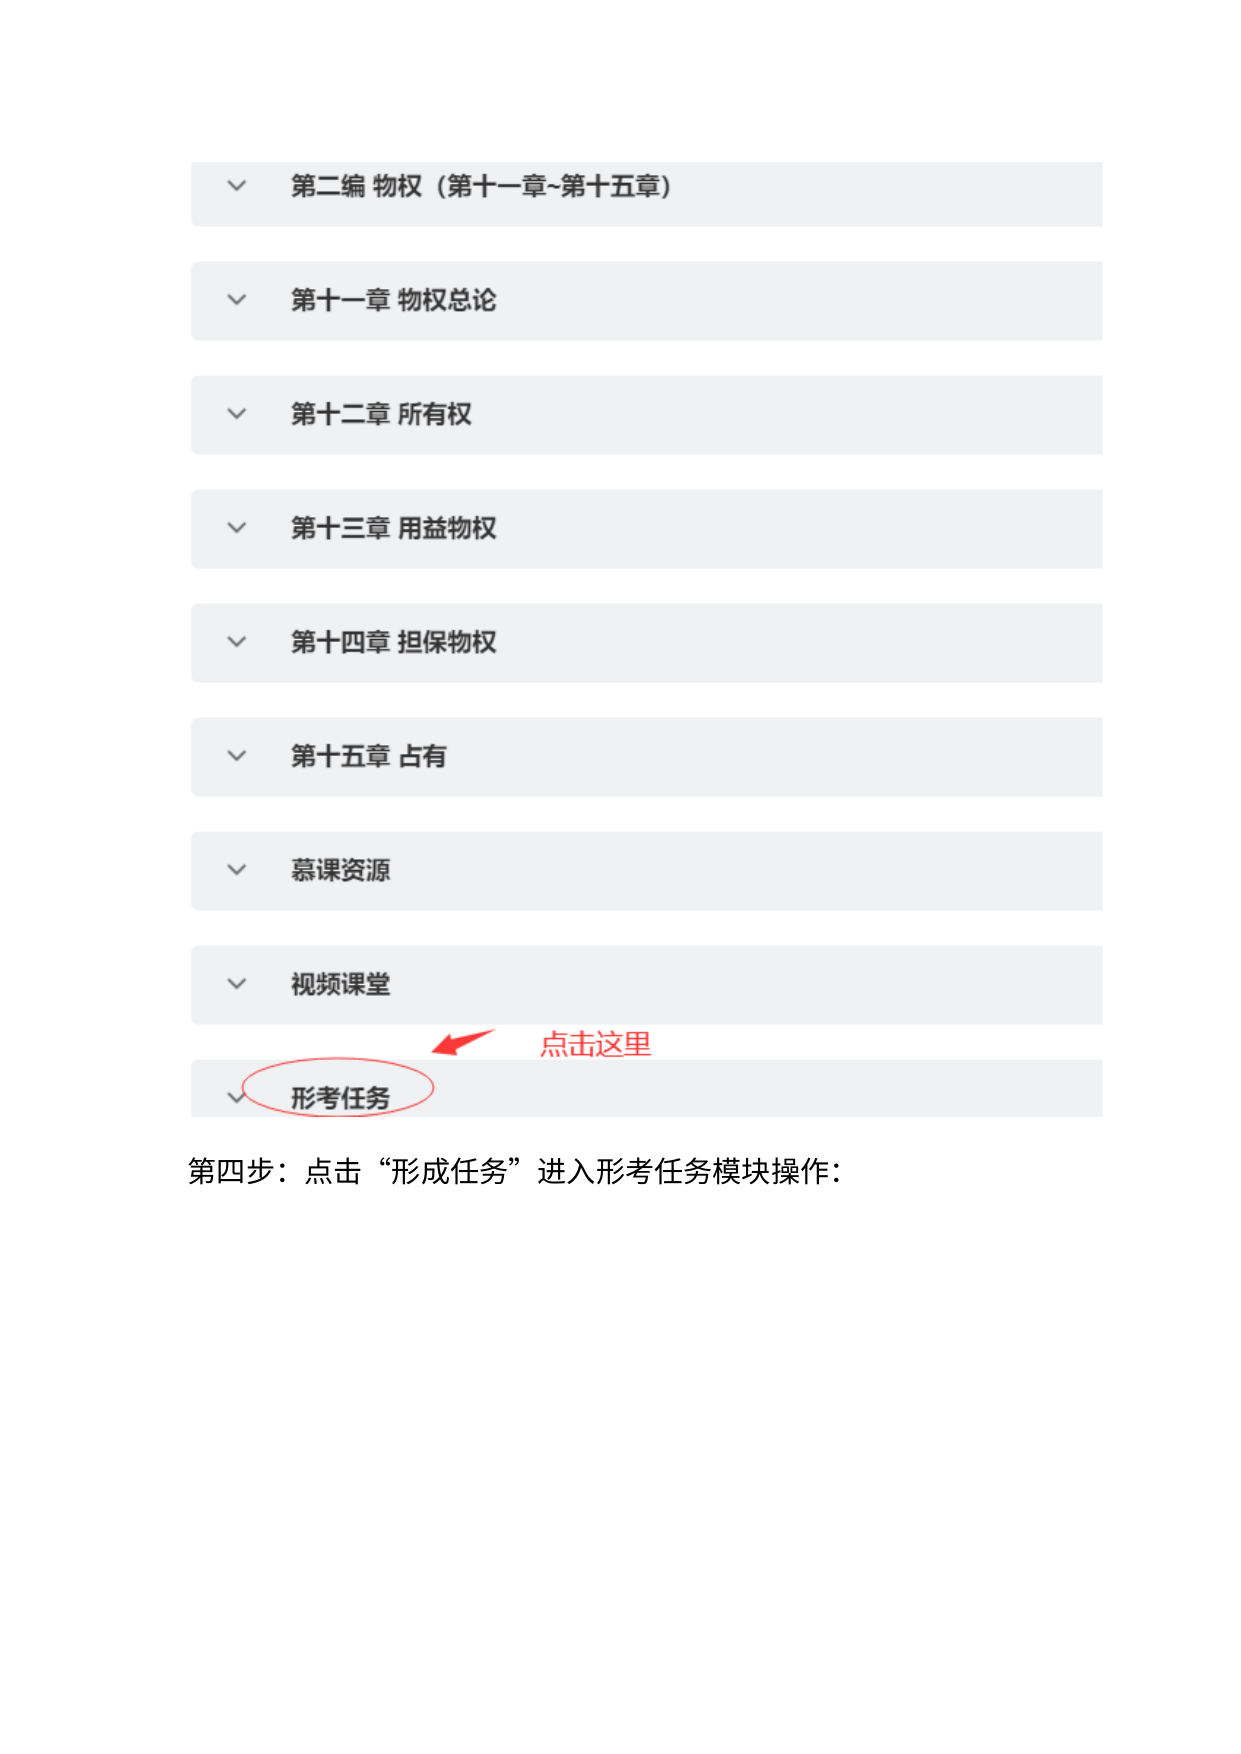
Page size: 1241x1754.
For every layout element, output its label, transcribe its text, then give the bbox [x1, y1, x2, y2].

text 第四步：点击“形成任务”进入形考任务模块操作： [187, 1137, 1053, 1202]
picture [187, 162, 1103, 1117]
